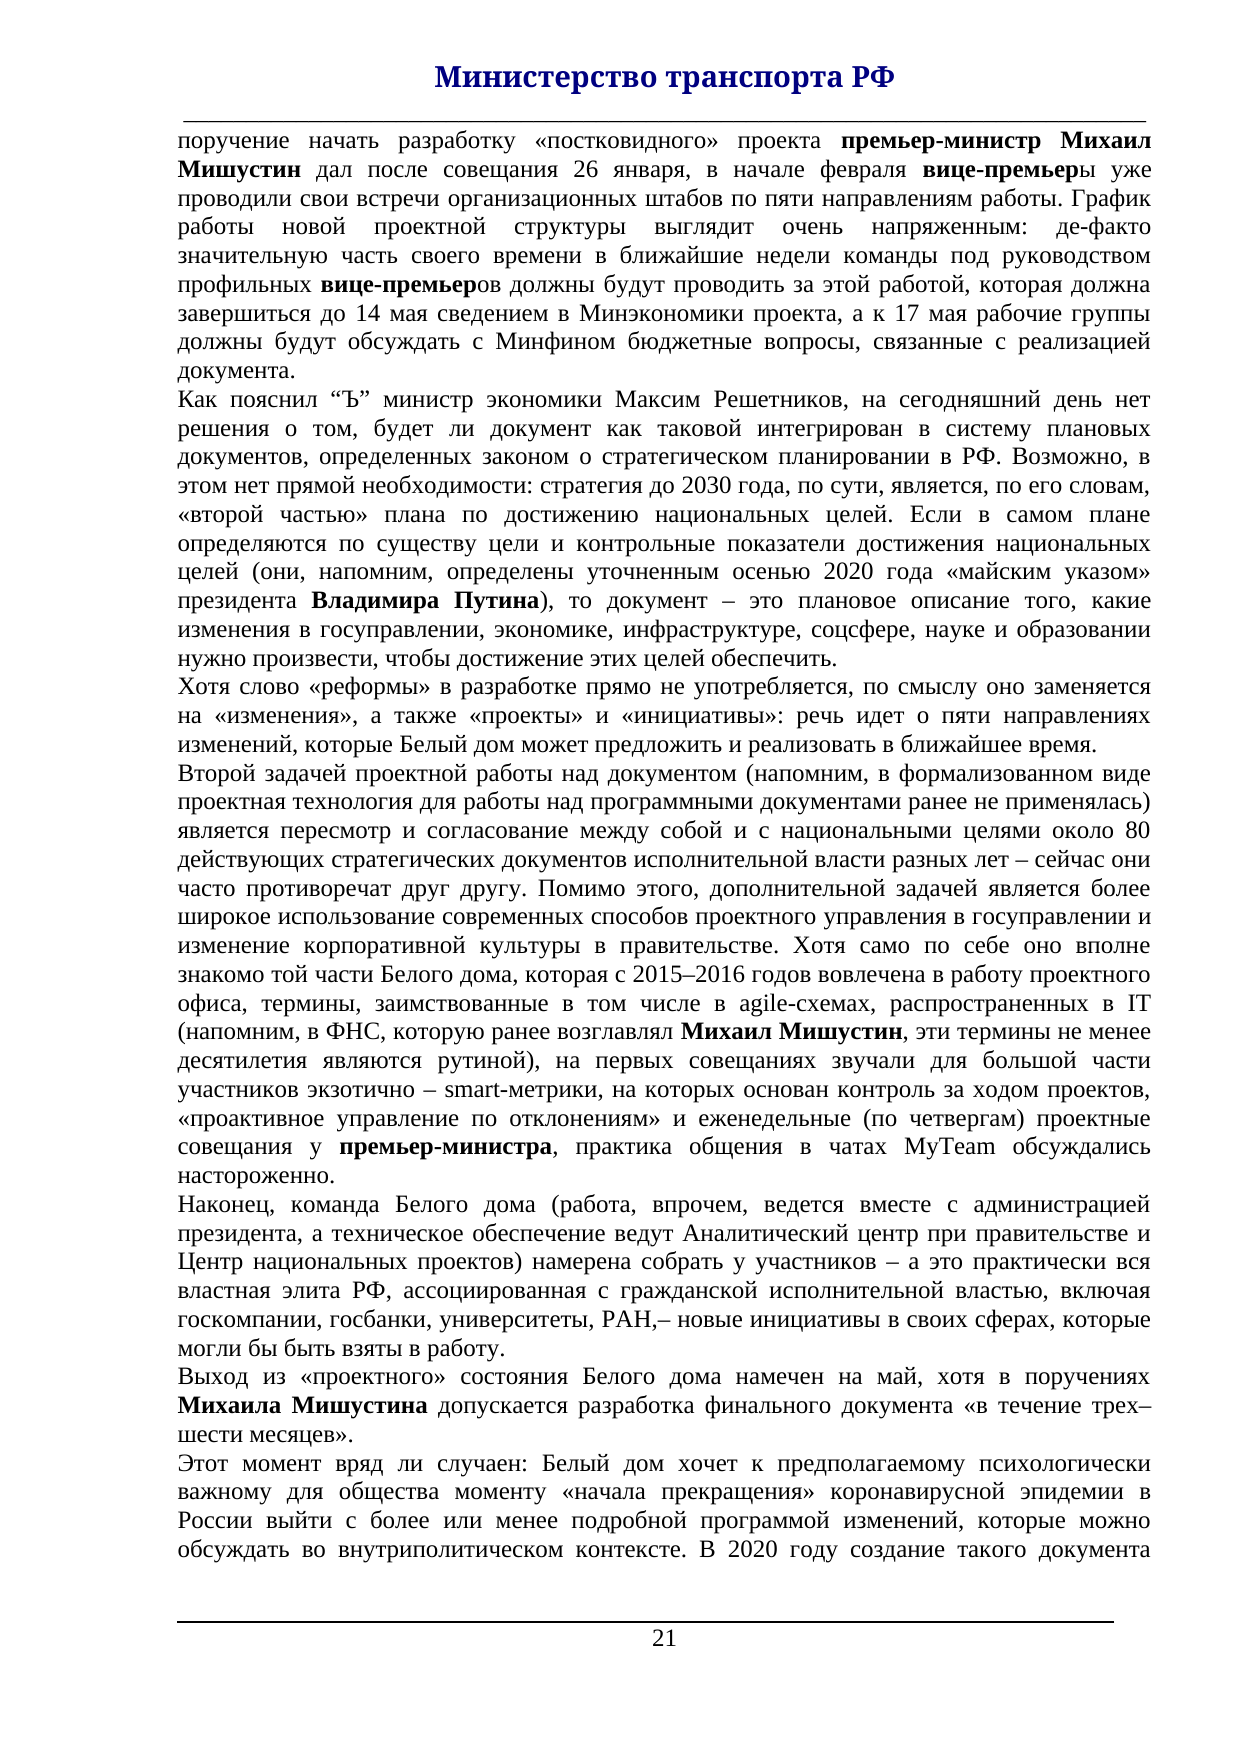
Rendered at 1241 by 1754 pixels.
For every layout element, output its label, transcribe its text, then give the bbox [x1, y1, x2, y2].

text Хотя слово «реформы» в разработке прямо не употребляется, по смыслу оно заменяется на «изменения», а также «проекты» и «инициативы»: речь идет о пяти направлениях изменений, которые Белый дом может предложить и реализовать в ближайшее время. [177, 671, 1152, 758]
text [177, 1448, 1152, 1563]
text Как пояснил “Ъ” министр экономики Максим Решетников, на сегодняшний день нет решения о том, будет ли документ как таковой интегрирован в систему плановых документов, определенных законом о стратегическом планировании в РФ. Возможно, в этом нет прямой необходимости: стратегия до 2030 года, по сути, является, по его словам, «второй частью» плана по достижению национальных целей. Если в самом плане определяются по существу цели и контрольные показатели достижения национальных целей (они, напомним, определены уточненным осенью 2020 года «майским указом» президента Владимира Путина), то документ – это плановое описание того, какие изменения в госуправлении, экономике, инфраструктуре, соцсфере, науке и образовании нужно произвести, чтобы достижение этих целей обеспечить. [177, 384, 1152, 671]
text Наконец, команда Белого дома (работа, впрочем, ведется вместе с администрацией президента, а техническое обеспечение ведут Аналитический центр при правительстве и Центр национальных проектов) намерена собрать у участников – а это практически вся властная элита РФ, ассоциированная с гражданской исполнительной властью, включая госкомпании, госбанки, университеты, РАН,– новые инициативы в своих сферах, которые могли бы быть взяты в работу. [177, 1189, 1152, 1361]
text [177, 125, 1152, 384]
text Второй задачей проектной работы над документом (напомним, в формализованном виде проектная технология для работы над программными документами ранее не применялась) является пересмотр и согласование между собой и с национальными целями около 80 действующих стратегических документов исполнительной власти разных лет – сейчас они часто противоречат друг другу. Помимо этого, дополнительной задачей является более широкое использование современных способов проектного управления в госуправлении и изменение корпоративной культуры в правительстве. Хотя само по себе оно вполне знакомо той части Белого дома, которая с 2015–2016 годов вовлечена в работу проектного офиса, термины, заимствованные в том числе в agile-схемах, распространенных в IT (напомним, в ФНС, которую ранее возглавлял Михаил Мишустин, эти термины не менее десятилетия являются рутиной), на первых совещаниях звучали для большой части участников экзотично – smart-метрики, на которых основан контроль за ходом проектов, «проактивное управление по отклонениям» и еженедельные (по четвергам) проектные совещания у премьер-министра, практика общения в чатах MyTeam обсуждались настороженно. [177, 758, 1152, 1189]
text Выход из «проектного» состояния Белого дома намечен на май, хотя в поручениях Михаила Мишустина допускается разработка финального документа «в течение трех–шести месяцев». [177, 1361, 1152, 1448]
